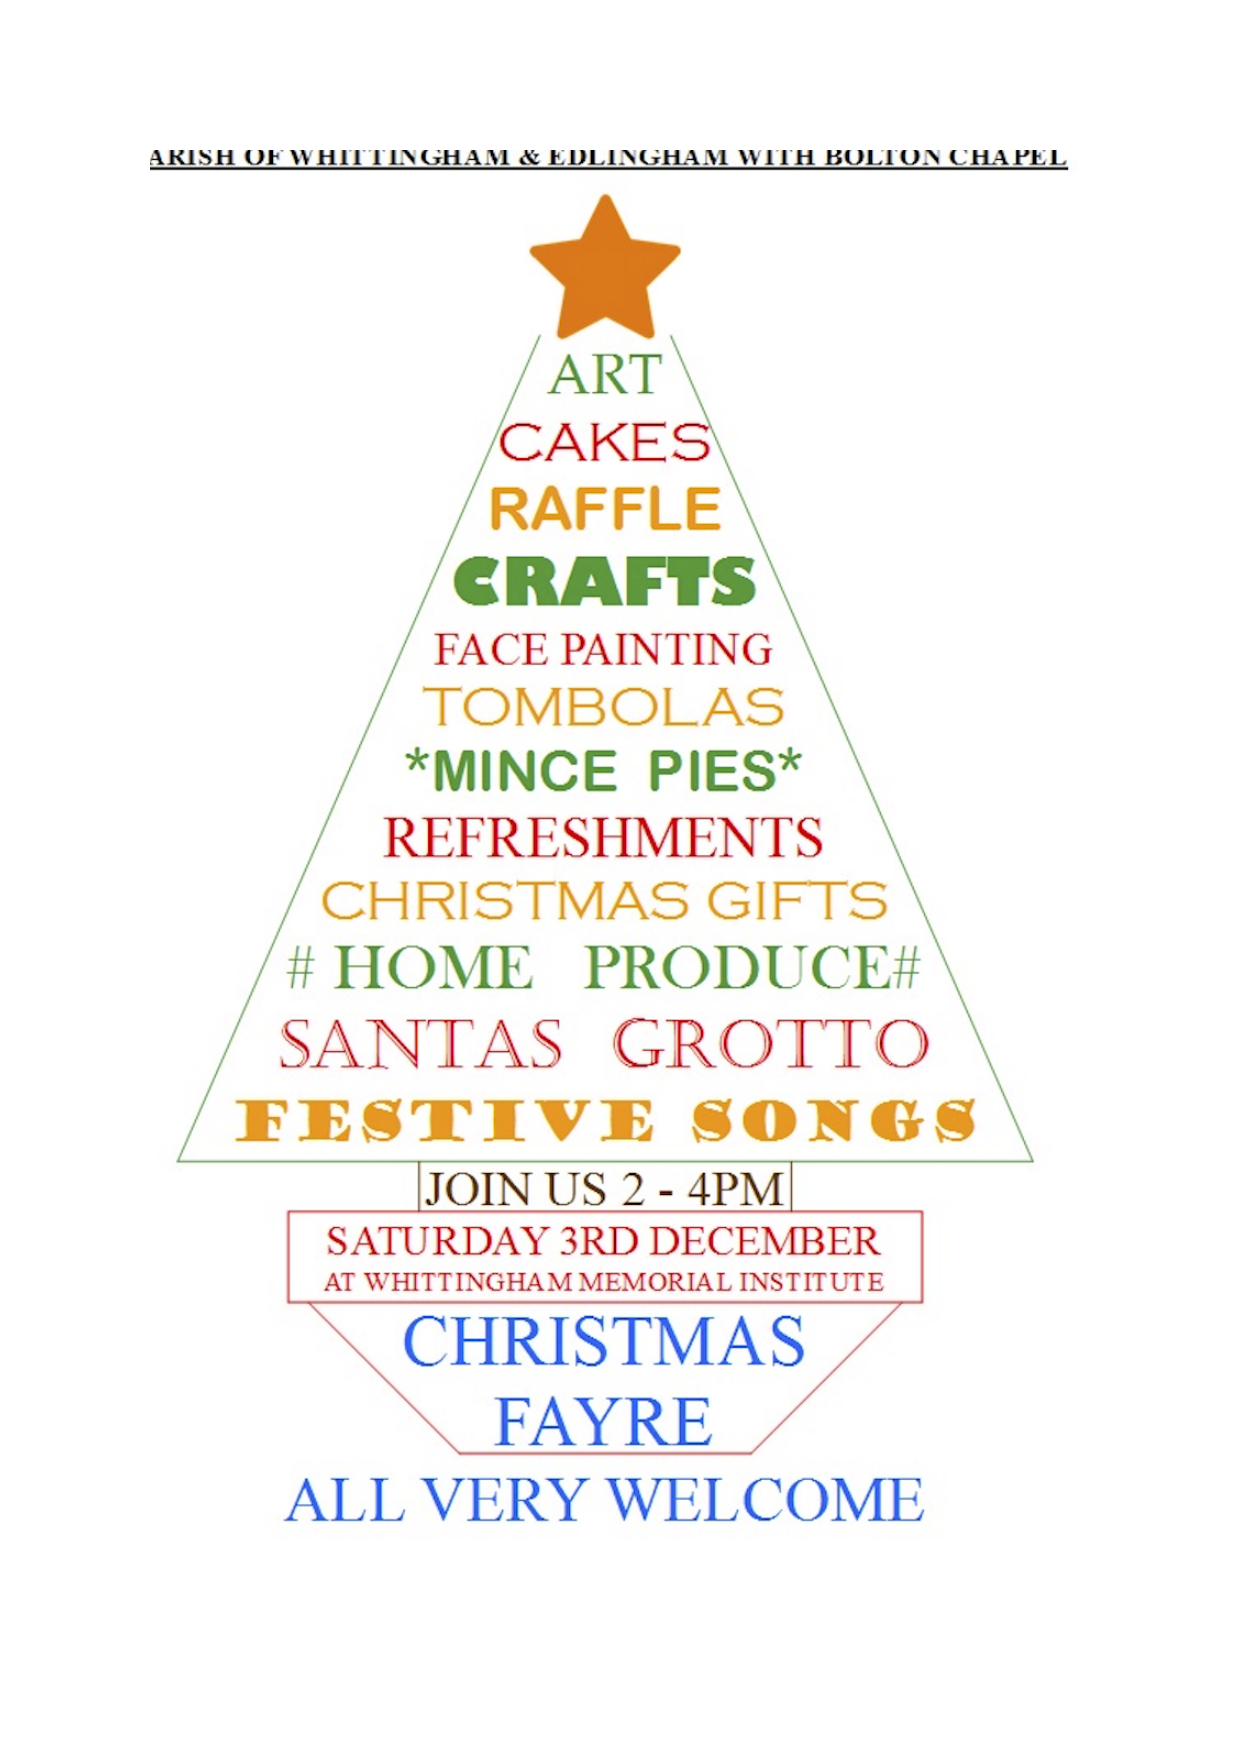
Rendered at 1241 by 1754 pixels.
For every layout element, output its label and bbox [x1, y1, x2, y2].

picture [150, 150, 1090, 1557]
